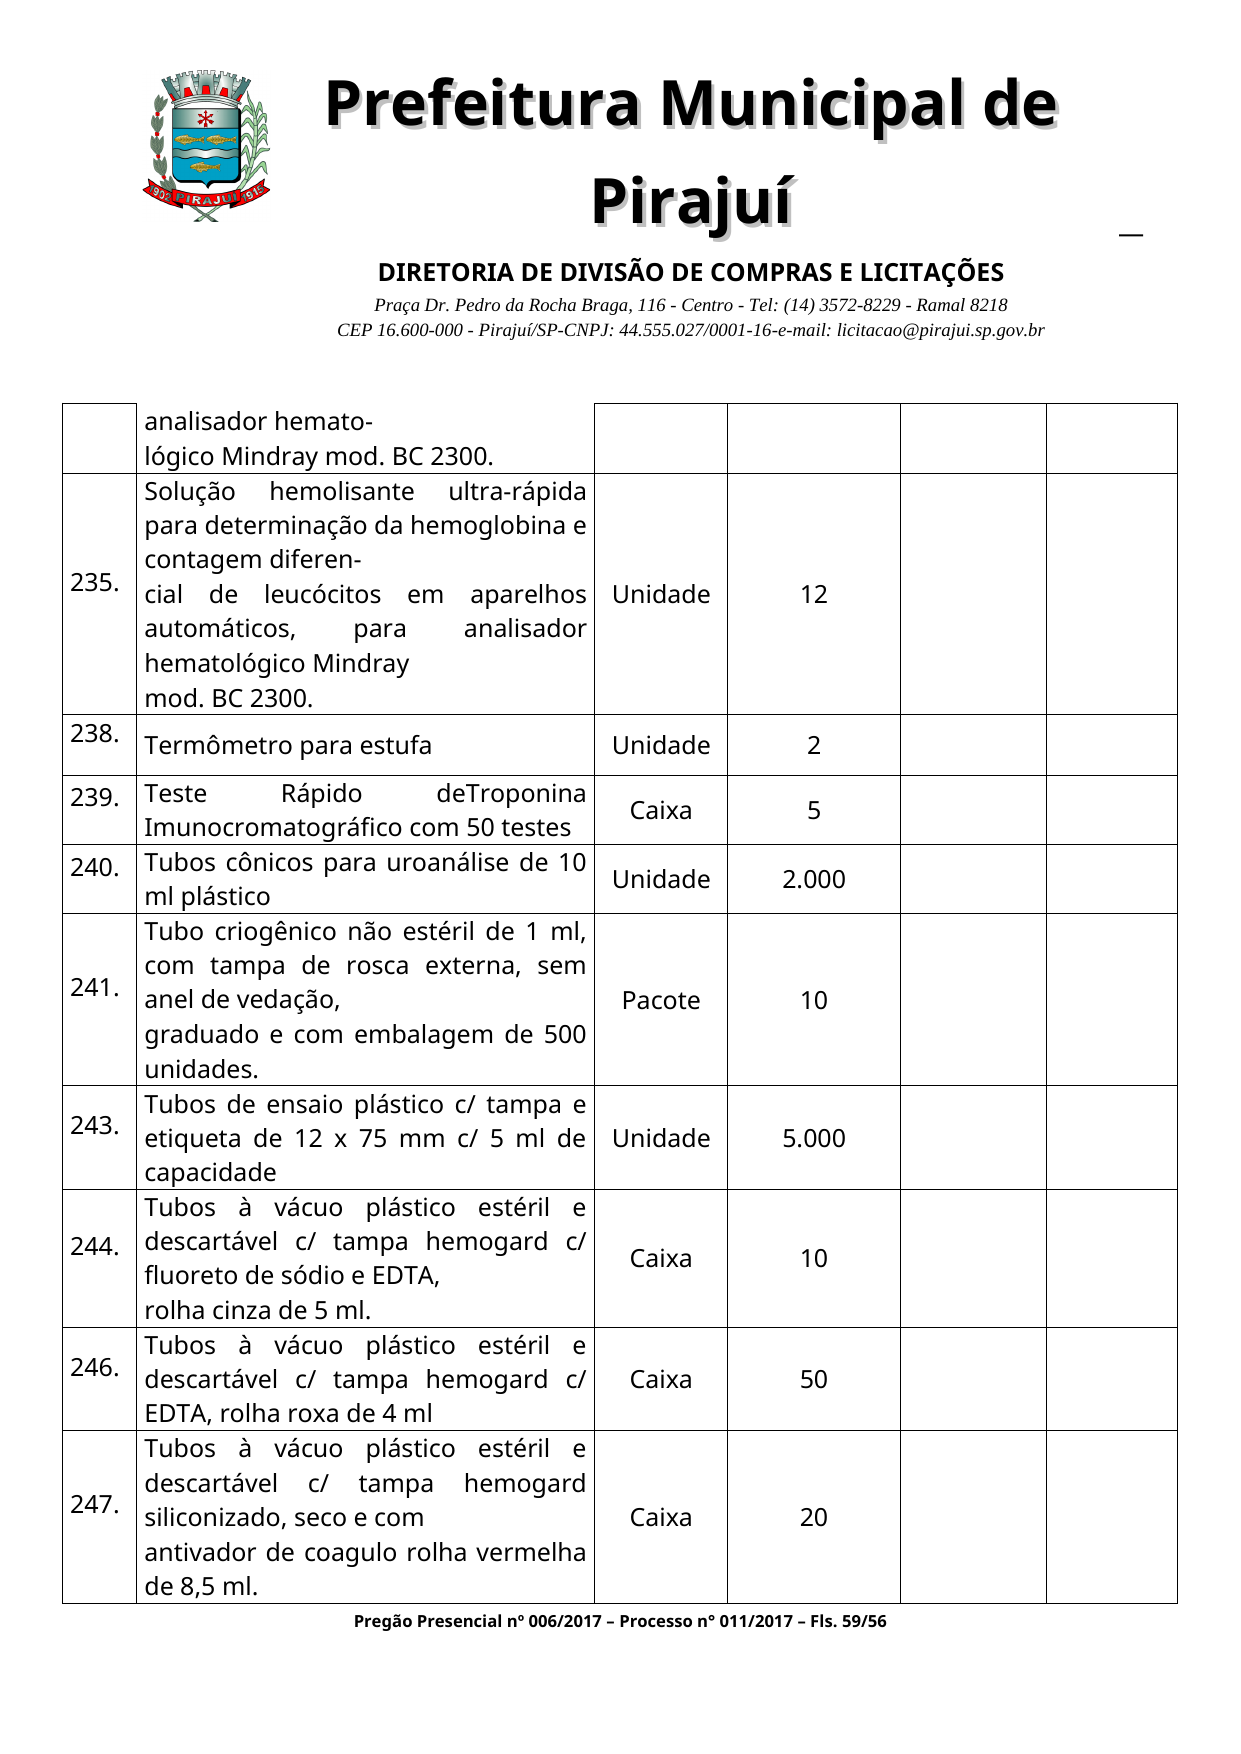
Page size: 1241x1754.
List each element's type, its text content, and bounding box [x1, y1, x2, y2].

table_cell [901, 1328, 1046, 1430]
table_cell [63, 715, 136, 774]
table_cell [1047, 776, 1177, 844]
table_cell [1047, 1190, 1177, 1327]
table_cell [901, 474, 1046, 714]
table_cell 2 [728, 715, 900, 774]
table_cell [901, 715, 1046, 774]
table_cell Unidade [595, 474, 727, 714]
table_cell Caixa [595, 1190, 727, 1327]
table_cell [901, 1190, 1046, 1327]
table_cell [1047, 1328, 1177, 1430]
table_cell Pacote [595, 914, 727, 1085]
table_cell [1047, 845, 1177, 913]
table_cell [1047, 1086, 1177, 1188]
table_cell [63, 474, 136, 714]
table_cell Unidade [595, 715, 727, 774]
table_cell [901, 1431, 1046, 1602]
table_cell Caixa [595, 1328, 727, 1430]
table_cell [1047, 1431, 1177, 1602]
table_cell Tubo criogênico não estéril de 1 ml, com tampa de rosca externa, sem anel de vedação, [137, 914, 594, 1016]
table_cell [901, 1086, 1046, 1188]
table_cell cial de leucócitos em aparelhos automáticos, para analisador hematológico Mindray [137, 576, 594, 679]
table_cell antivador de coagulo rolha vermelha de 8,5 ml. [137, 1533, 594, 1602]
table_cell 10 [728, 1190, 900, 1327]
table_cell [1047, 474, 1177, 714]
table_cell 10 [728, 914, 900, 1085]
table_cell [63, 1190, 136, 1327]
table_cell lógico Mindray mod. BC 2300. [137, 438, 594, 473]
table_cell Teste Rápido deTroponina Imunocromatográfico com 50 testes [137, 776, 594, 844]
table_cell [63, 845, 136, 913]
table_cell [63, 776, 136, 844]
table_cell Unidade [595, 845, 727, 913]
table_cell [1047, 914, 1177, 1085]
table_cell mod. BC 2300. [137, 679, 594, 714]
table_cell [1047, 715, 1177, 774]
table_cell Tubos à vácuo plástico estéril e descartável c/ tampa hemogard siliconizado, seco e com [137, 1431, 594, 1533]
table_cell [901, 845, 1046, 913]
table_cell rolha cinza de 5 ml. [137, 1292, 594, 1327]
table_cell [63, 914, 136, 1085]
table_cell [901, 914, 1046, 1085]
table_cell [63, 1086, 136, 1188]
table_cell 5 [728, 776, 900, 844]
table_cell 5.000 [728, 1086, 900, 1188]
table_cell graduado e com embalagem de 500 unidades. [137, 1016, 594, 1085]
table_cell [901, 776, 1046, 844]
table_cell 12 [728, 474, 900, 714]
table_cell 2.000 [728, 845, 900, 913]
table_cell Termômetro para estufa [137, 715, 594, 774]
table_cell Caixa [595, 1431, 727, 1602]
table_cell hemácias, plaquetas e leucócitos em aparelhos automáticos, para analisador hemato- [137, 403, 594, 438]
table_cell Tubos de ensaio plástico c/ tampa e etiqueta de 12 x 75 mm c/ 5 ml de capacidade [137, 1086, 594, 1188]
table_cell Unidade [595, 1086, 727, 1188]
table_cell Solução hemolisante ultra-rápida para determinação da hemoglobina e contagem diferen- [137, 474, 594, 576]
table_cell 50 [728, 1328, 900, 1430]
table_cell 20 [728, 1431, 900, 1602]
picture [142, 70, 271, 222]
table_cell Tubos à vácuo plástico estéril e descartável c/ tampa hemogard c/ fluoreto de sódio e EDTA, [137, 1190, 594, 1292]
table_cell Caixa [595, 776, 727, 844]
table_cell Tubos à vácuo plástico estéril e descartável c/ tampa hemogard c/ EDTA, rolha roxa de 4 ml [137, 1328, 594, 1430]
table_cell [63, 1328, 136, 1430]
table_cell Tubos cônicos para uroanálise de 10 ml plástico [137, 845, 594, 913]
table_cell [63, 1431, 136, 1602]
